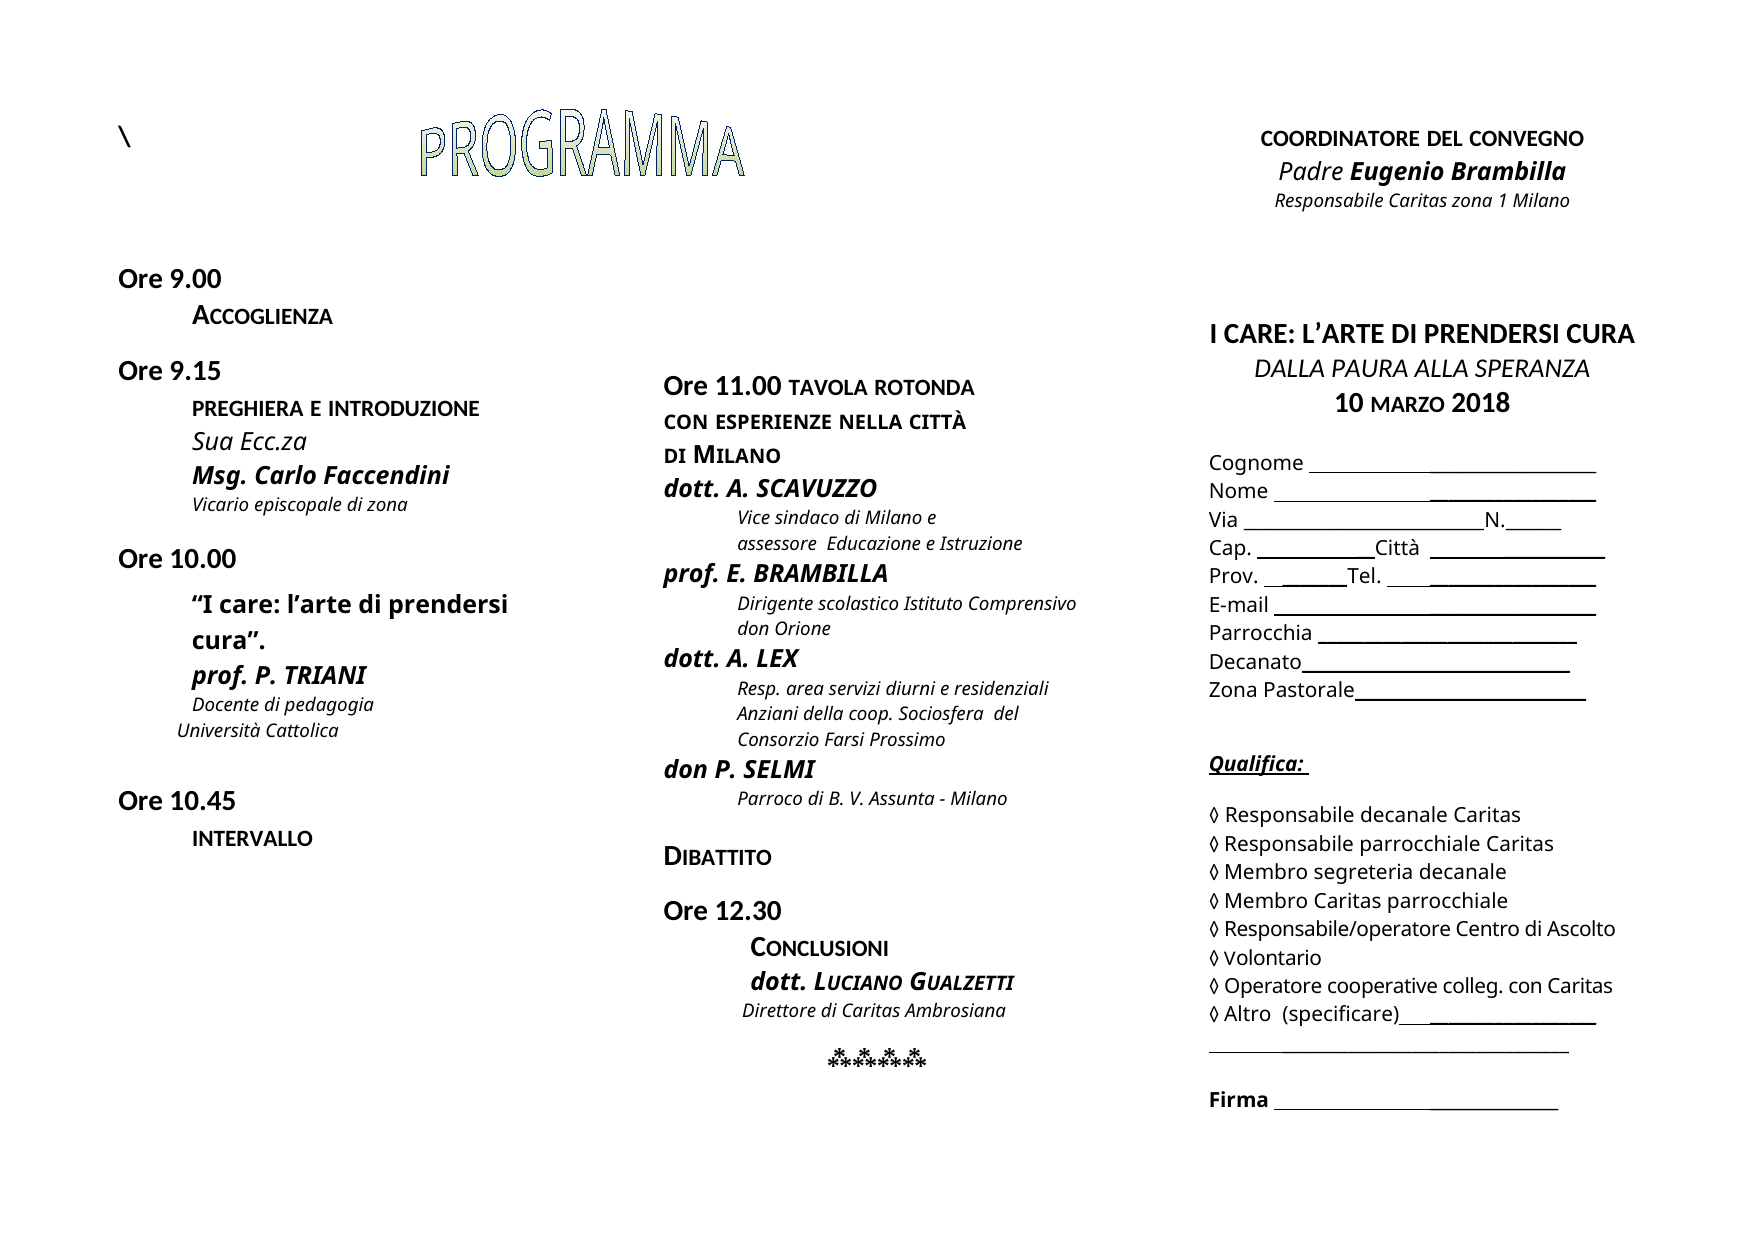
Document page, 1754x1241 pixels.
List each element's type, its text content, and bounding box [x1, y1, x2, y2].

text Università Cattolica [118, 717, 545, 743]
text prof. P. TRIANI [118, 658, 545, 692]
text \ [510, 118, 527, 154]
text Parroco di B. V. Assunta - Milano [663, 786, 1090, 811]
text Cap. __Città ___________ [1208, 533, 1636, 562]
text Ore 10.00 [118, 540, 545, 575]
text \ [118, 118, 489, 154]
text Dirigente scolastico Istituto Comprensivo don Orione [737, 590, 1090, 641]
text dott. Luciano Gualzetti [663, 964, 1090, 998]
text Docente di pedagogia [192, 692, 545, 717]
text Padre Eugenio Brambilla [1208, 154, 1636, 188]
text Ore 9.15 [118, 352, 545, 388]
text ◊ Responsabile decanale Caritas [1208, 800, 1636, 829]
text Decanato_____________________________ [1208, 647, 1636, 675]
text ◊ Responsabile parrocchiale Caritas [1208, 829, 1636, 857]
text Sua Ecc.za [118, 423, 545, 457]
text Accoglienza [118, 296, 545, 332]
text Via __________________________N.______ [1208, 505, 1636, 533]
text Parrocchia ____________________________ [1208, 618, 1636, 647]
text Msg. Carlo Faccendini [118, 457, 545, 492]
text Conclusioni [663, 928, 1090, 964]
text di Milano [663, 437, 1090, 471]
text \ [487, 122, 510, 154]
text assessore Educazione e Istruzione [737, 530, 1090, 556]
text Ore 12.30 [663, 892, 1090, 928]
text don P. SELMI [663, 751, 1090, 786]
text ◊ Operatore cooperative colleg. con Caritas [1208, 971, 1636, 999]
text coordinatore del convegno [1208, 118, 1636, 154]
text con esperienze nella città [663, 402, 1090, 437]
text ◊ Membro segreteria decanale [1208, 857, 1636, 886]
text Zona Pastorale_________________________ [1208, 675, 1636, 704]
text Ore 11.00 tavola rotonda [663, 367, 1090, 402]
text Resp. area servizi diurni e residenziali Anziani della coop. Sociosfera del Consorzio Farsi Prossimo [737, 675, 1090, 751]
text Vice sindaco di Milano e [737, 505, 1090, 530]
text ◊ Responsabile/operatore Centro di Ascolto [1208, 914, 1636, 943]
text Dibattito [663, 837, 1090, 872]
text Ore 9.00 [118, 261, 545, 296]
text I CARE: L’ARTE DI PRENDERSI CURA [1208, 315, 1636, 351]
text 10 marzo 2018 [1208, 384, 1636, 419]
text E-mail __________________ [1208, 590, 1636, 618]
text dott. A. SCAVUZZO [663, 471, 1090, 505]
text preghiera e introduzione [118, 388, 545, 423]
text Vicario episcopale di zona [118, 492, 545, 517]
text Responsabile Caritas zona 1 Milano [1208, 188, 1636, 213]
text dott. A. LEX [663, 641, 1090, 675]
text DALLA PAURA ALLA SPERANZA [1208, 351, 1636, 384]
text prof. E. BRAMBILLA [663, 556, 1090, 590]
text Firma _______________ [1208, 1085, 1636, 1113]
text intervallo [118, 818, 545, 854]
text Cognome __________________ [1208, 448, 1636, 476]
text Direttore di Caritas Ambrosiana [663, 998, 1090, 1023]
text ◊ Altro (specificare) __________________ _______________________________ [1208, 999, 1636, 1056]
text ⁂⁂⁂⁂ [663, 1044, 1090, 1072]
text Nome __________________ [1208, 476, 1636, 505]
text ◊ Membro Caritas parrocchiale [1208, 886, 1636, 914]
text ◊ Volontario [1208, 943, 1636, 971]
text Qualifica: [1208, 749, 1636, 778]
text Ore 10.45 [118, 782, 545, 818]
text “I care: l’arte di prendersi cura”. [192, 587, 545, 658]
text Prov. _______Tel. __________________ [1208, 562, 1636, 590]
text \ [527, 118, 545, 154]
